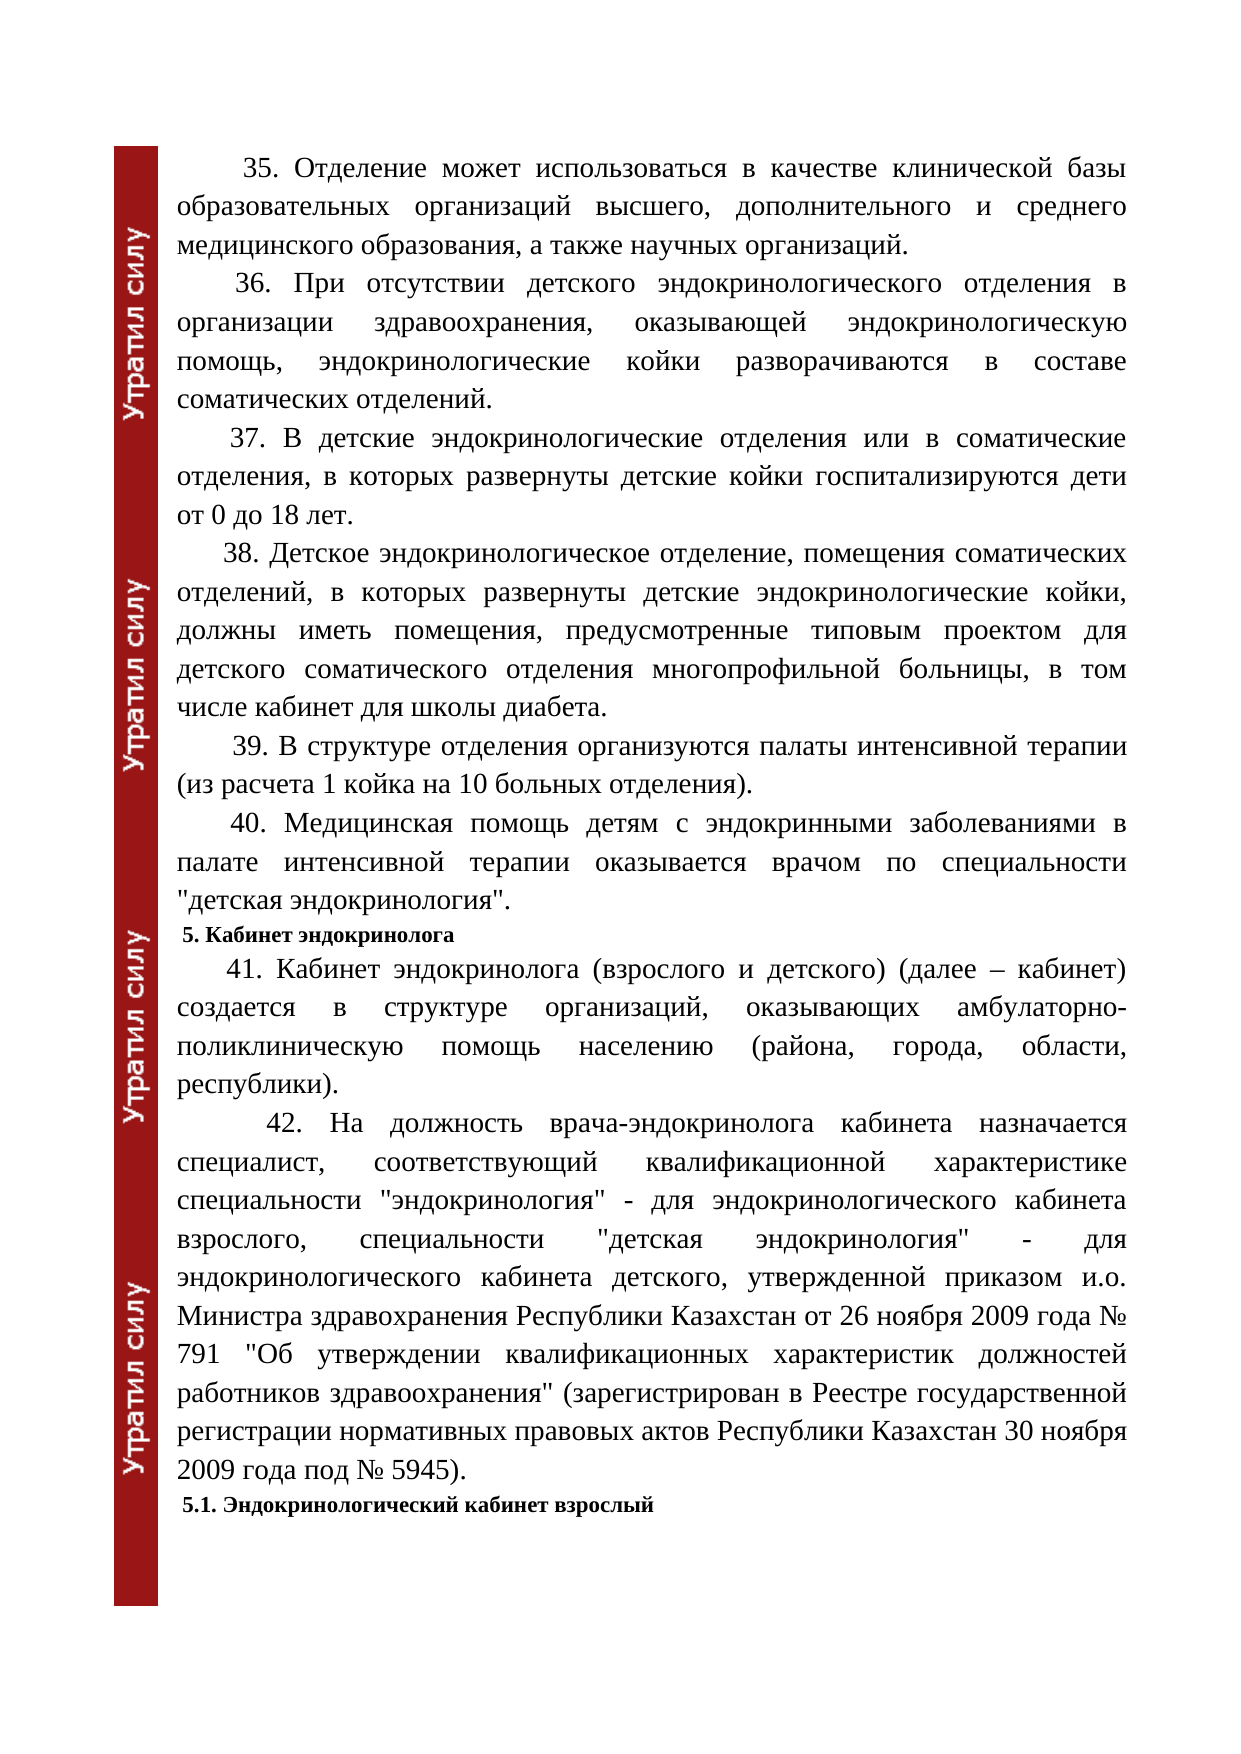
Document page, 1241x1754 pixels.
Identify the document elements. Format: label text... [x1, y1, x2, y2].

picture [114, 261, 158, 266]
picture [114, 1486, 158, 1491]
picture [114, 916, 158, 921]
picture [114, 800, 158, 805]
picture [114, 530, 158, 535]
text 42. На должность врача-эндокринолога кабинета назначается специалист, соответствующий квалификационной характеристике специальности "эндокринология" - для эндокринологического кабинета взрослого, специальности "детская эндокринология" - для эндокринологического кабинета детского, утвержденной приказом и.о. Министра здравохранения Республики Казахстан от 26 ноября 2009 года № 791 "Об утверждении квалификационных характеристик должностей работников здравоохранения" (зарегистрирован в Реестре государственной регистрации нормативных правовых актов Республики Казахстан 30 ноября 2009 года под № 5945). [112, 1105, 1128, 1486]
picture [114, 1100, 158, 1105]
picture [114, 146, 158, 150]
text 38. Детское эндокринологическое отделение, помещения соматических отделений, в которых развернуты детские эндокринологические койки, должны иметь помещения, предусмотренные типовым проектом для детского соматического отделения многопрофильной больницы, в том числе кабинет для школы диабета. [112, 535, 1128, 723]
picture [114, 723, 158, 728]
text 40. Медицинская помощь детям с эндокринными заболеваниями в палате интенсивной терапии оказывается врачом по специальности "детская эндокринология". [112, 805, 1128, 916]
text 37. В детские эндокринологические отделения или в соматические отделения, в которых развернуты детские койки госпитализируются дети от 0 до 18 лет. [112, 420, 1128, 530]
text 35. Отделение может использоваться в качестве клинической базы образовательных организаций высшего, дополнительного и среднего медицинского образования, а также научных организаций. [112, 150, 1128, 261]
text 5.1. Эндокринологический кабинет взрослый [112, 1491, 1128, 1517]
text 39. В структуре отделения организуются палаты интенсивной терапии (из расчета 1 койка на 10 больных отделения). [112, 728, 1128, 800]
picture [114, 947, 158, 951]
text 41. Кабинет эндокринолога (взрослого и детского) (далее – кабинет) создается в структуре организаций, оказывающих амбулаторно-поликлиническую помощь населению (района, города, области, республики). [112, 951, 1128, 1100]
picture [114, 1517, 158, 1606]
picture [114, 415, 158, 420]
text 36. При отсутствии детского эндокринологического отделения в организации здравоохранения, оказывающей эндокринологическую помощь, эндокринологические койки разворачиваются в составе соматических отделений. [112, 266, 1128, 415]
text 5. Кабинет эндокринолога [112, 921, 1128, 947]
